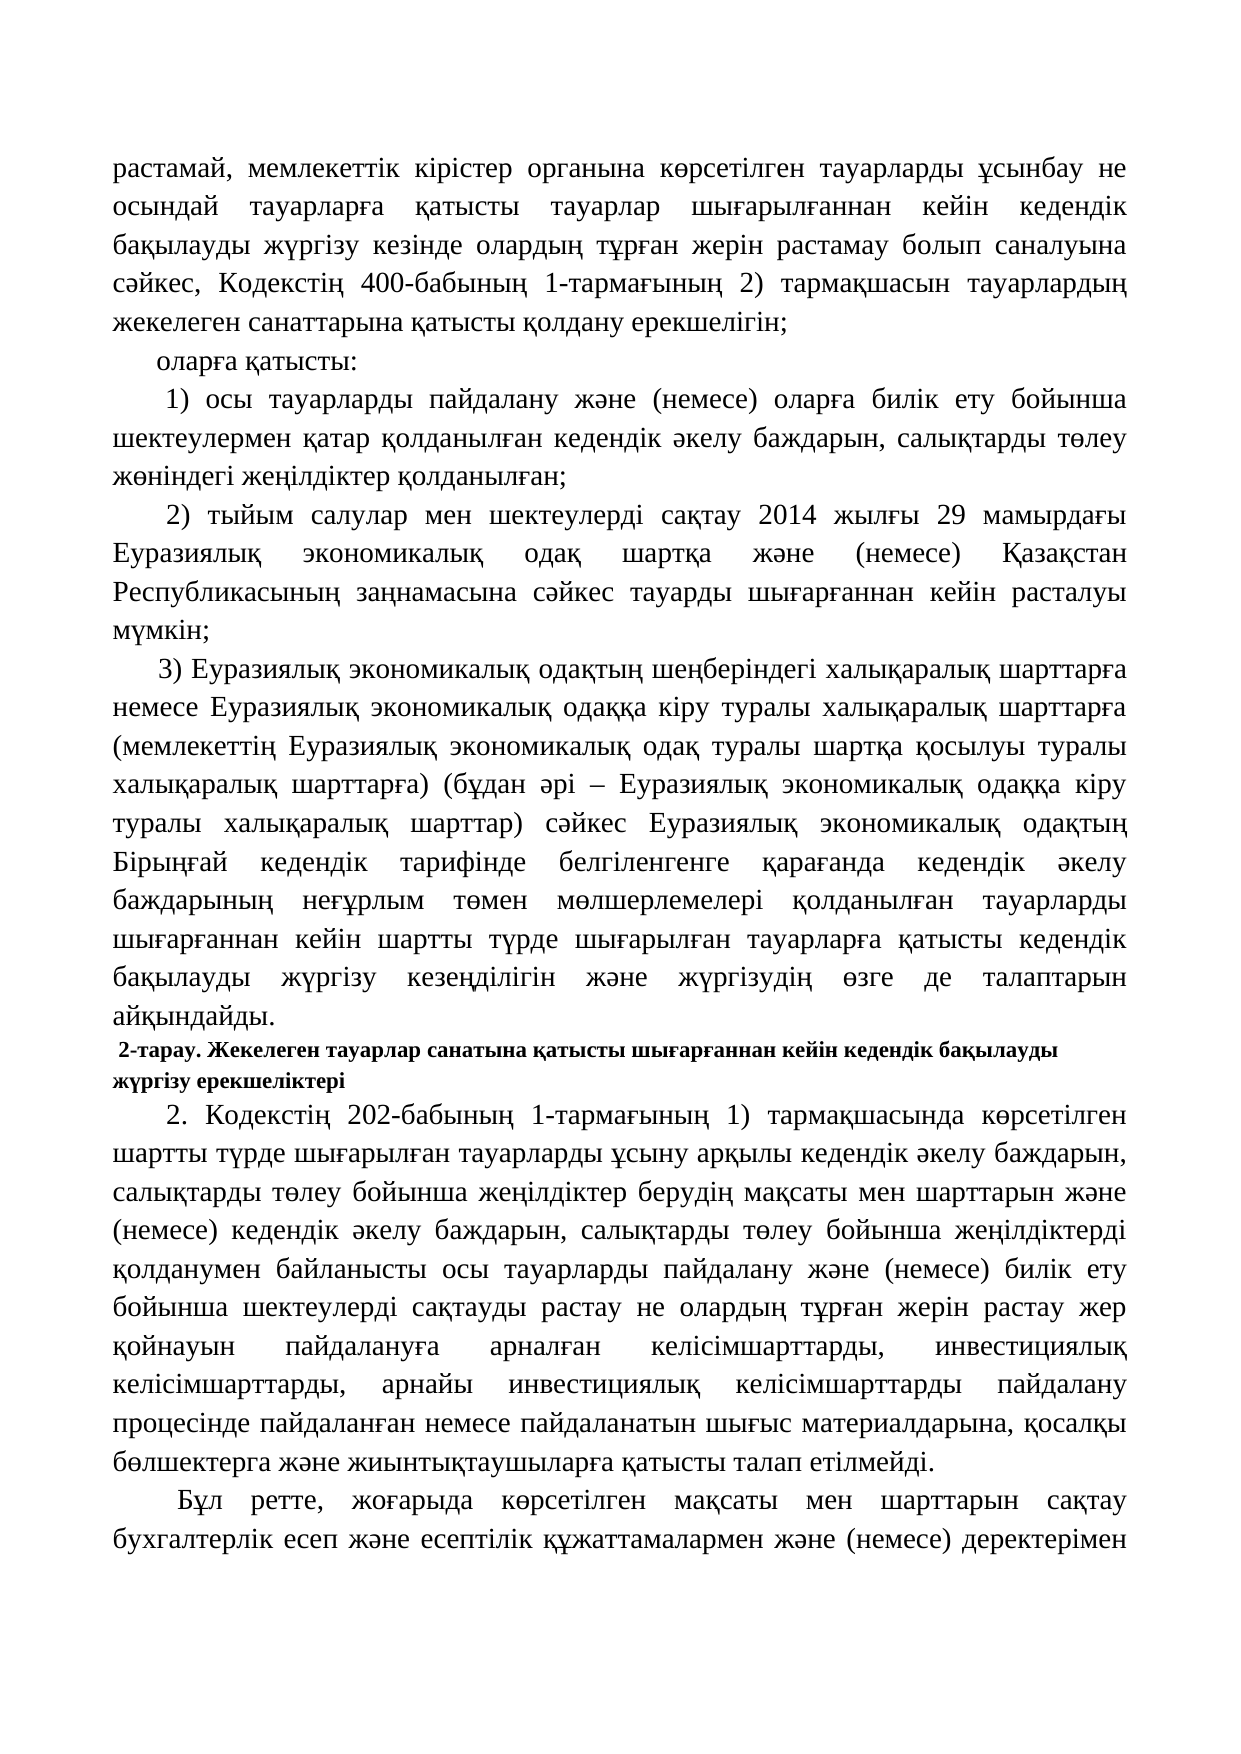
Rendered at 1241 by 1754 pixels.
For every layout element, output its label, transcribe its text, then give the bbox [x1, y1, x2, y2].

text 2-тарау. Жекелеген тауарлар санатына қатысты шығарғаннан кейін кедендік бақылауды жүргізу ерекшеліктері [112, 1036, 1128, 1093]
text 2) тыйым салулар мен шектеулерді сақтау 2014 жылғы 29 мамырдағы Еуразиялық экономикалық одақ шартқа және (немесе) Қазақстан Республикасының заңнамасына сәйкес тауарды шығарғаннан кейін расталуы мүмкін; [112, 497, 1128, 646]
text оларға қатысты: [112, 343, 1128, 376]
text 3) Еуразиялық экономикалық одақтың шеңберіндегі халықаралық шарттарға немесе Еуразиялық экономикалық одаққа кіру туралы халықаралық шарттарға (мемлекеттің Еуразиялық экономикалық одақ туралы шартқа қосылуы туралы халықаралық шарттарға) (бұдан әрі – Еуразиялық экономикалық одаққа кіру туралы халықаралық шарттар) сәйкес Еуразиялық экономикалық одақтың Бірыңғай кедендік тарифінде белгіленгенге қарағанда кедендік әкелу баждарының неғұрлым төмен мөлшерлемелері қолданылған тауарларды шығарғаннан кейін шартты түрде шығарылған тауарларға қатысты кедендік бақылауды жүргізу кезеңділігін және жүргізудің өзге де талаптарын айқындайды. [112, 651, 1128, 1031]
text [112, 1482, 1128, 1554]
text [112, 150, 1128, 338]
text 1) осы тауарларды пайдалану және (немесе) оларға билік ету бойынша шектеулермен қатар қолданылған кедендік әкелу баждарын, салықтарды төлеу жөніндегі жеңілдіктер қолданылған; [112, 381, 1128, 492]
text 2. Кодекстің 202-бабының 1-тармағының 1) тармақшасында көрсетілген шартты түрде шығарылған тауарларды ұсыну арқылы кедендік әкелу баждарын, салықтарды төлеу бойынша жеңілдіктер берудің мақсаты мен шарттарын және (немесе) кедендік әкелу баждарын, салықтарды төлеу бойынша жеңілдіктерді қолданумен байланысты осы тауарларды пайдалану және (немесе) билік ету бойынша шектеулерді сақтауды растау не олардың тұрған жерін растау жер қойнауын пайдалануға арналған келісімшарттарды, инвестициялық келісімшарттарды, арнайы инвестициялық келісімшарттарды пайдалану процесінде пайдаланған немесе пайдаланатын шығыс материалдарына, қосалқы бөлшектерга және жиынтықтаушыларға қатысты талап етілмейді. [112, 1097, 1128, 1477]
